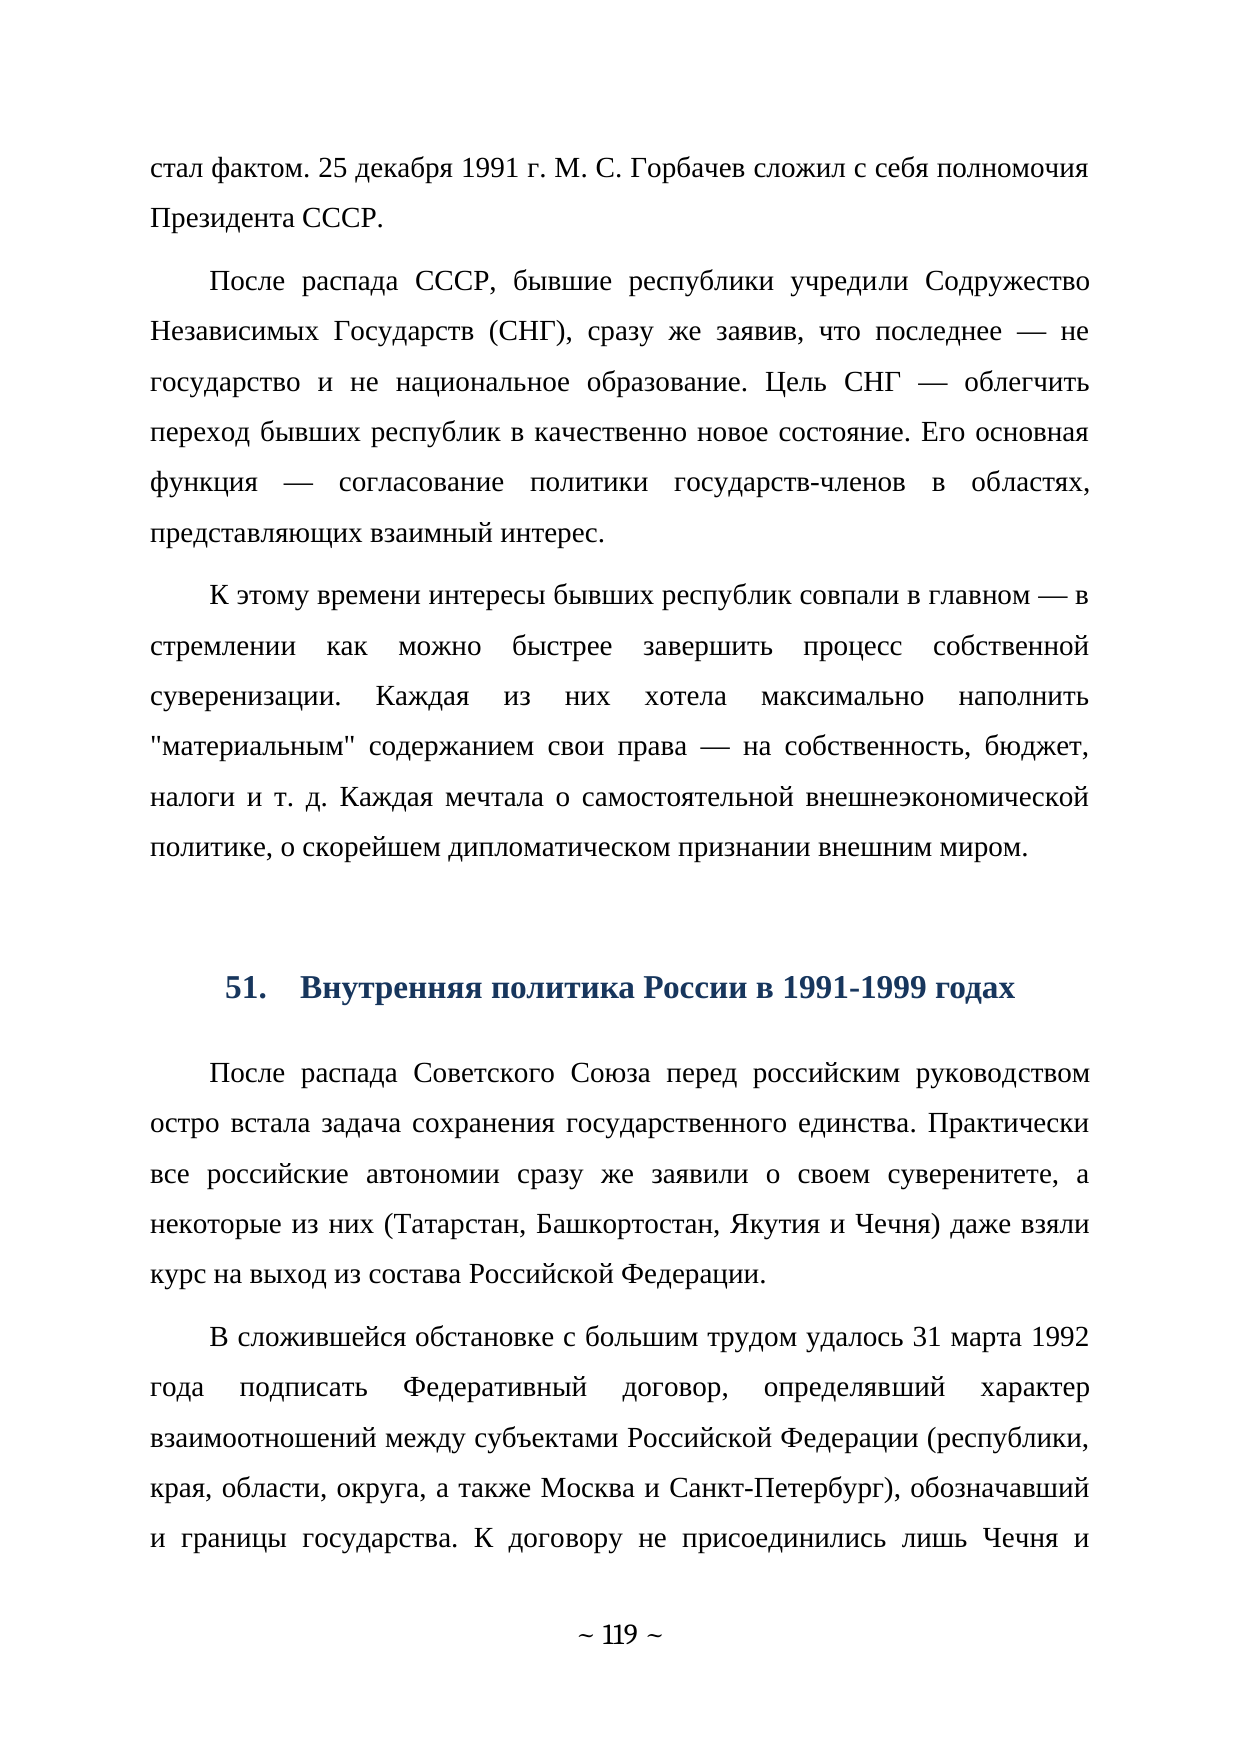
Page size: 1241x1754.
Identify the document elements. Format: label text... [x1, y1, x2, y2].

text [150, 1319, 1090, 1554]
text После распада Советского Союза перед российским руководством остро встала задача сохранения государственного единства. Практически все российские автономии сразу же заявили о своем суверенитете, а некоторые из них (Татарстан, Башкортостан, Якутия и Чечня) даже взяли курс на выход из состава Российской Федерации. [150, 1055, 1090, 1290]
subtitle Внутренняя политика России в 1991-1999 годах [150, 967, 1090, 1005]
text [150, 150, 1090, 234]
text К этому времени интересы бывших республик совпали в главном — в стремлении как можно быстрее завершить процесс собственной суверенизации. Каждая из них хотела максимально наполнить "материальным" содержанием свои права — на собственность, бюджет, налоги и т. д. Каждая мечтала о самостоятельной внешнеэкономической политике, о скорейшем дипломатическом признании внешним миром. [150, 577, 1090, 863]
text После распада СССР, бывшие республики учредили Содружество Независимых Государств (СНГ), сразу же заявив, что последнее — не государство и не национальное образование. Цель СНГ — облегчить переход бывших республик в качественно новое состояние. Его основная функция — согласование политики государств-членов в областях, представляющих взаимный интерес. [150, 263, 1090, 548]
